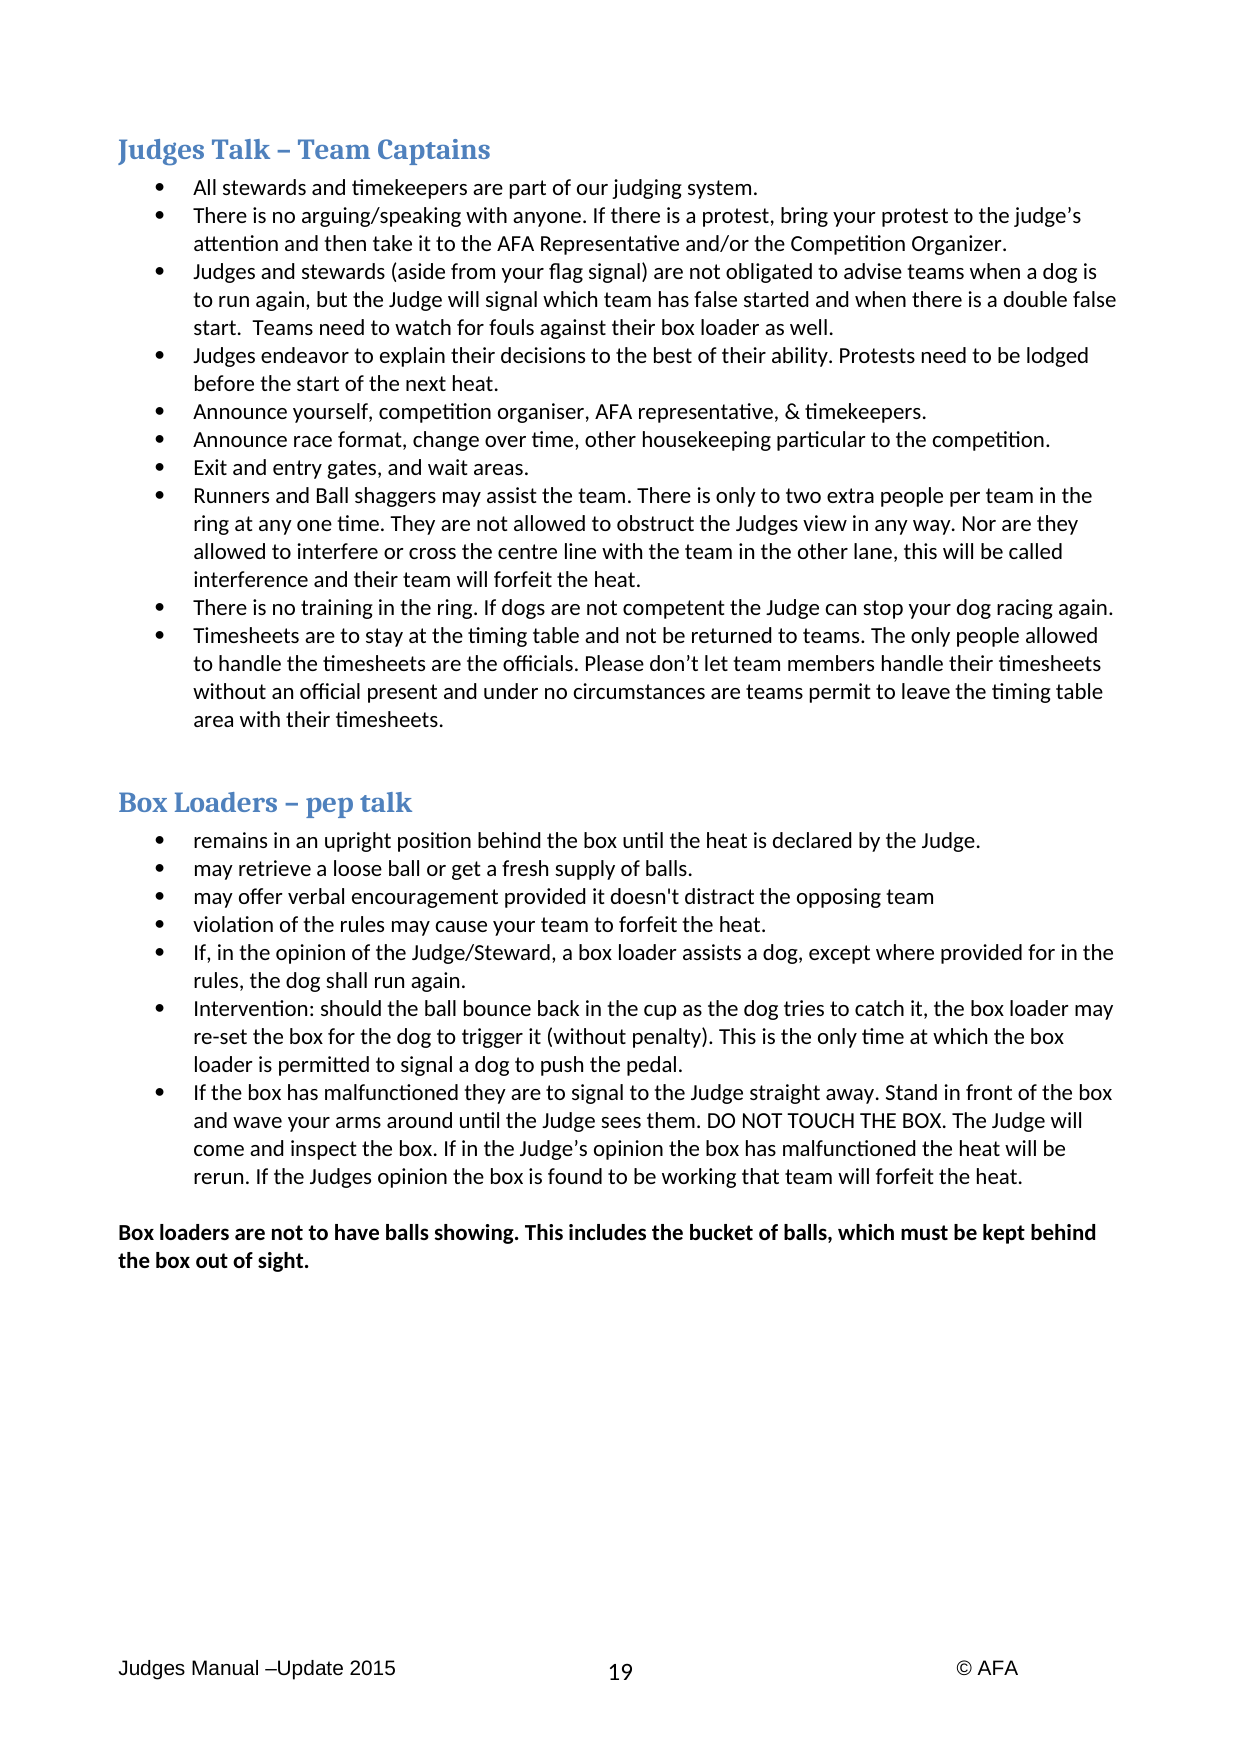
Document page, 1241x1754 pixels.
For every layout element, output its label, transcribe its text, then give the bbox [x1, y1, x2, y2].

list There is no training in the ring. If dogs are not competent the Judge can stop your dog racing again. [156, 593, 1122, 621]
list Announce race format, change over time, other housekeeping particular to the competition. [156, 425, 1122, 453]
list remains in an upright position behind the box until the heat is declared by the Judge. [156, 826, 1122, 854]
list Judges and stewards (aside from your flag signal) are not obligated to advise teams when a dog is to run again, but the Judge will signal which team has false started and when there is a double false start. Teams need to watch for fouls against their box loader as well. [156, 257, 1122, 341]
list If, in the opinion of the Judge/Steward, a box loader assists a dog, except where provided for in the rules, the dog shall run again. [156, 938, 1122, 994]
list Runners and Ball shaggers may assist the team. There is only to two extra people per team in the ring at any one time. They are not allowed to obstruct the Judges view in any way. Nor are they allowed to interfere or cross the centre line with the team in the other lane, this will be called interference and their team will forfeit the heat. [156, 481, 1122, 593]
list may offer verbal encouragement provided it doesn't distract the opposing team [156, 882, 1122, 910]
list Announce yourself, competition organiser, AFA representative, & timekeepers. [156, 397, 1122, 425]
text Box Loaders – pep talk [118, 786, 1122, 820]
list All stewards and timekeepers are part of our judging system. [156, 173, 1122, 201]
list violation of the rules may cause your team to forfeit the heat. [156, 910, 1122, 938]
text Box loaders are not to have balls showing. This includes the bucket of balls, which must be kept behind the box out of sight. [118, 1218, 1122, 1274]
list If the box has malfunctioned they are to signal to the Judge straight away. Stand in front of the box and wave your arms around until the Judge sees them. DO NOT TOUCH THE BOX. The Judge will come and inspect the box. If in the Judge’s opinion the box has malfunctioned the heat will be rerun. If the Judges opinion the box is found to be working that team will forfeit the heat. [156, 1078, 1122, 1190]
list Timesheets are to stay at the timing table and not be returned to teams. The only people allowed to handle the timesheets are the officials. Please don’t let team members handle their timesheets without an official present and under no circumstances are teams permit to leave the timing table area with their timesheets. [156, 621, 1122, 733]
list Exit and entry gates, and wait areas. [156, 453, 1122, 481]
list Intervention: should the ball bounce back in the cup as the dog tries to catch it, the box loader may re-set the box for the dog to trigger it (without penalty). This is the only time at which the box loader is permitted to signal a dog to push the pedal. [156, 994, 1122, 1078]
text Judges Talk – Team Captains [118, 133, 1122, 167]
list may retrieve a loose ball or get a fresh supply of balls. [156, 854, 1122, 882]
list There is no arguing/speaking with anyone. If there is a protest, bring your protest to the judge’s attention and then take it to the AFA Representative and/or the Competition Organizer. [156, 201, 1122, 257]
list Judges endeavor to explain their decisions to the best of their ability. Protests need to be lodged before the start of the next heat. [156, 341, 1122, 397]
